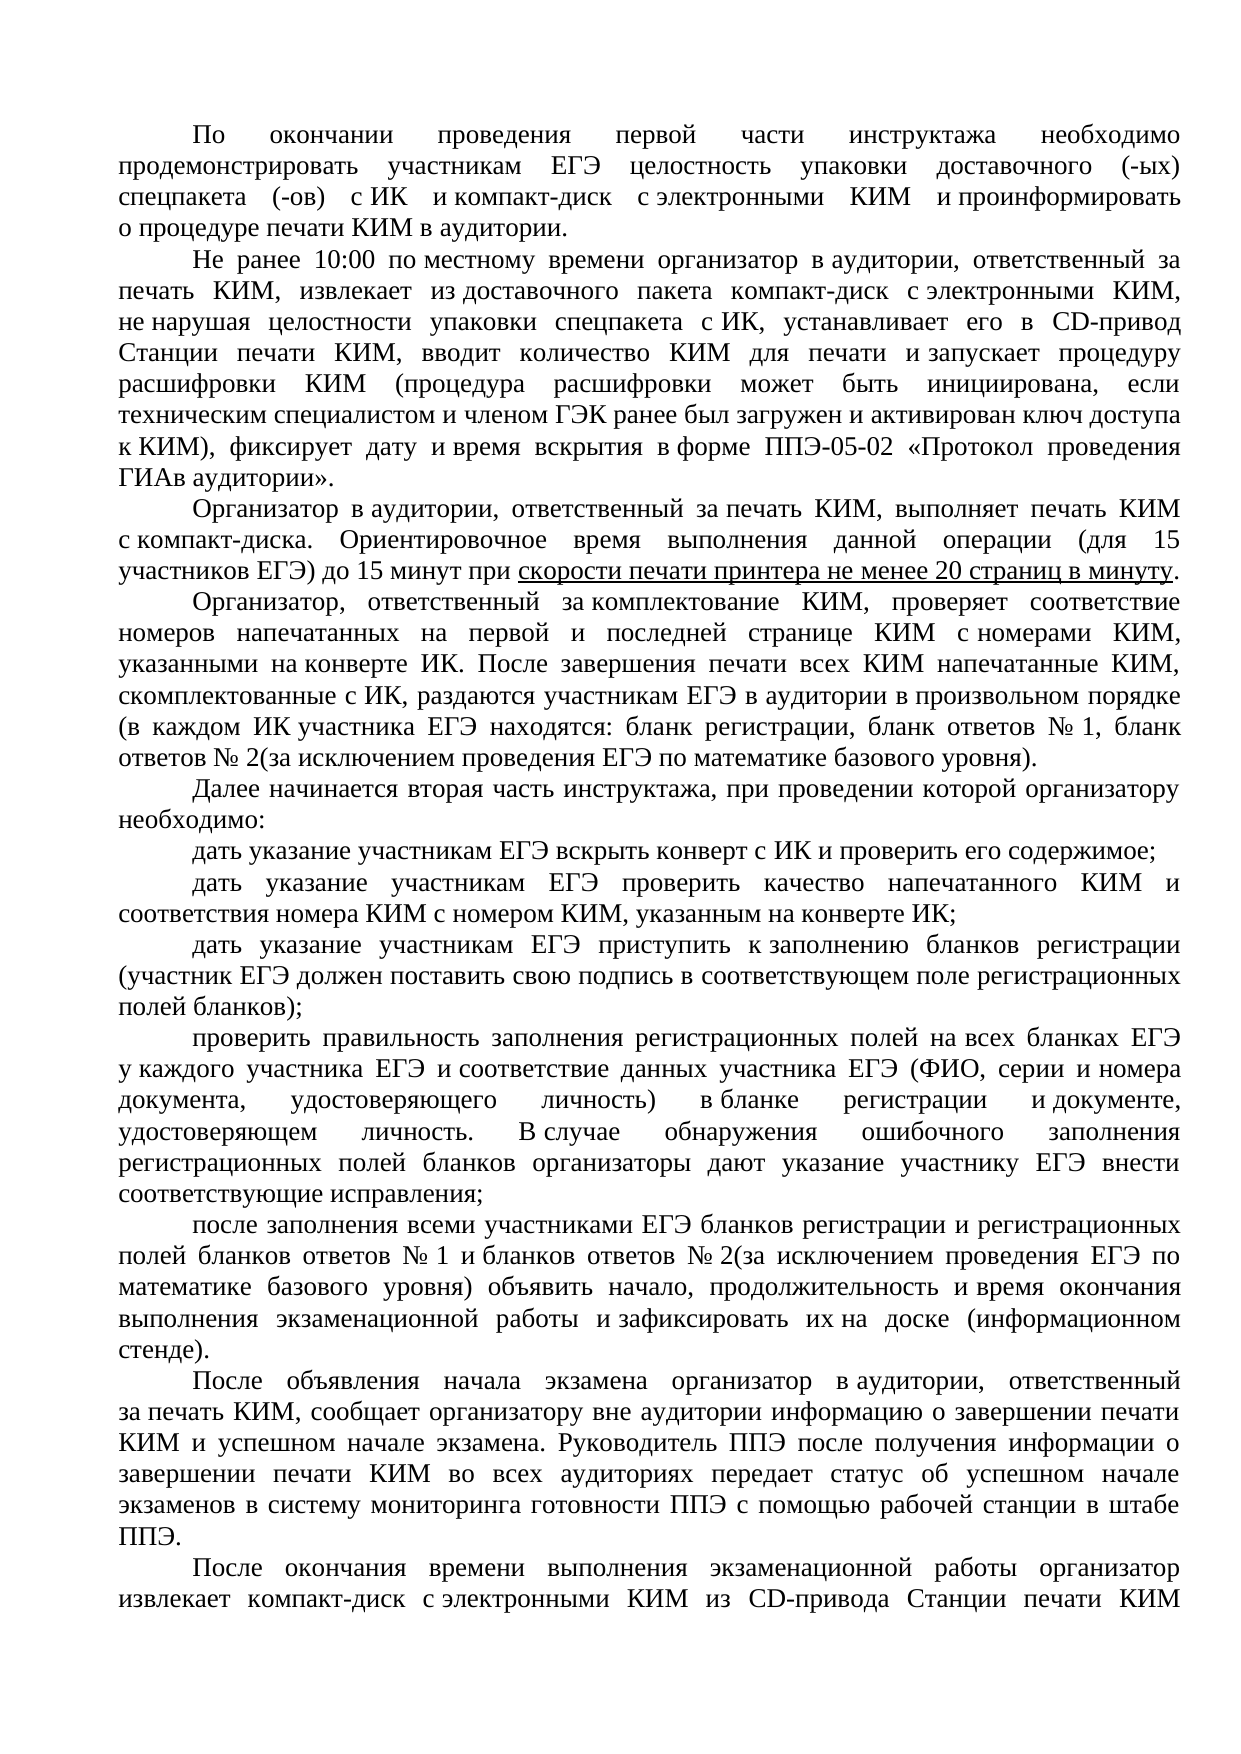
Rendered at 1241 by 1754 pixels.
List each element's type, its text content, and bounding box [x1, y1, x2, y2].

text По окончании проведения первой части инструктажа необходимо продемонстрировать участникам ЕГЭ целостность упаковки доставочного (-ых) спецпакета (-ов) с ИК и компакт-диск с электронными КИМ и проинформировать о процедуре печати КИМ в аудитории. [118, 118, 1181, 243]
text дать указание участникам ЕГЭ вскрыть конверт с ИК и проверить его содержимое; [118, 834, 1181, 866]
text после заполнения всеми участниками ЕГЭ бланков регистрации и регистрационных полей бланков ответов № 1 и бланков ответов № 2(за исключением проведения ЕГЭ по математике базового уровня) объявить начало, продолжительность и время окончания выполнения экзаменационной работы и зафиксировать их на доске (информационном стенде). [118, 1208, 1181, 1364]
text Не ранее 10:00 по местному времени организатор в аудитории, ответственный за печать КИМ, извлекает из доставочного пакета компакт-диск с электронными КИМ, не нарушая целостности упаковки спецпакета с ИК, устанавливает его в CD-привод Станции печати КИМ, вводит количество КИМ для печати и запускает процедуру расшифровки КИМ (процедура расшифровки может быть инициирована, если техническим специалистом и членом ГЭК ранее был загружен и активирован ключ доступа к КИМ), фиксирует дату и время вскрытия в форме ППЭ-05-02 «Протокол проведения ГИАв аудитории». [118, 243, 1181, 492]
text Организатор в аудитории, ответственный за печать КИМ, выполняет печать КИМ с компакт-диска. Ориентировочное время выполнения данной операции (для 15 участников ЕГЭ) до 15 минут при скорости печати принтера не менее 20 страниц в минуту. [118, 492, 1181, 585]
text дать указание участникам ЕГЭ приступить к заполнению бланков регистрации (участник ЕГЭ должен поставить свою подпись в соответствующем поле регистрационных полей бланков); [118, 928, 1181, 1021]
text Организатор, ответственный за комплектование КИМ, проверяет соответствие номеров напечатанных на первой и последней странице КИМ с номерами КИМ, указанными на конверте ИК. После завершения печати всех КИМ напечатанные КИМ, скомплектованные с ИК, раздаются участникам ЕГЭ в аудитории в произвольном порядке (в каждом ИК участника ЕГЭ находятся: бланк регистрации, бланк ответов № 1, бланк ответов № 2(за исключением проведения ЕГЭ по математике базового уровня). [118, 585, 1181, 772]
text Далее начинается вторая часть инструктажа, при проведении которой организатору необходимо: [118, 772, 1181, 834]
text дать указание участникам ЕГЭ проверить качество напечатанного КИМ и соответствия номера КИМ с номером КИМ, указанным на конверте ИК; [118, 866, 1181, 928]
text проверить правильность заполнения регистрационных полей на всех бланках ЕГЭ у каждого участника ЕГЭ и соответствие данных участника ЕГЭ (ФИО, серии и номера документа, удостоверяющего личность) в бланке регистрации и документе, удостоверяющем личность. В случае обнаружения ошибочного заполнения регистрационных полей бланков организаторы дают указание участнику ЕГЭ внести соответствующие исправления; [118, 1021, 1181, 1208]
text После объявления начала экзамена организатор в аудитории, ответственный за печать КИМ, сообщает организатору вне аудитории информацию о завершении печати КИМ и успешном начале экзамена. Руководитель ППЭ после получения информации о завершении печати КИМ во всех аудиториях передает статус об успешном начале экзаменов в систему мониторинга готовности ППЭ с помощью рабочей станции в штабе ППЭ. [118, 1364, 1181, 1551]
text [118, 1551, 1181, 1613]
